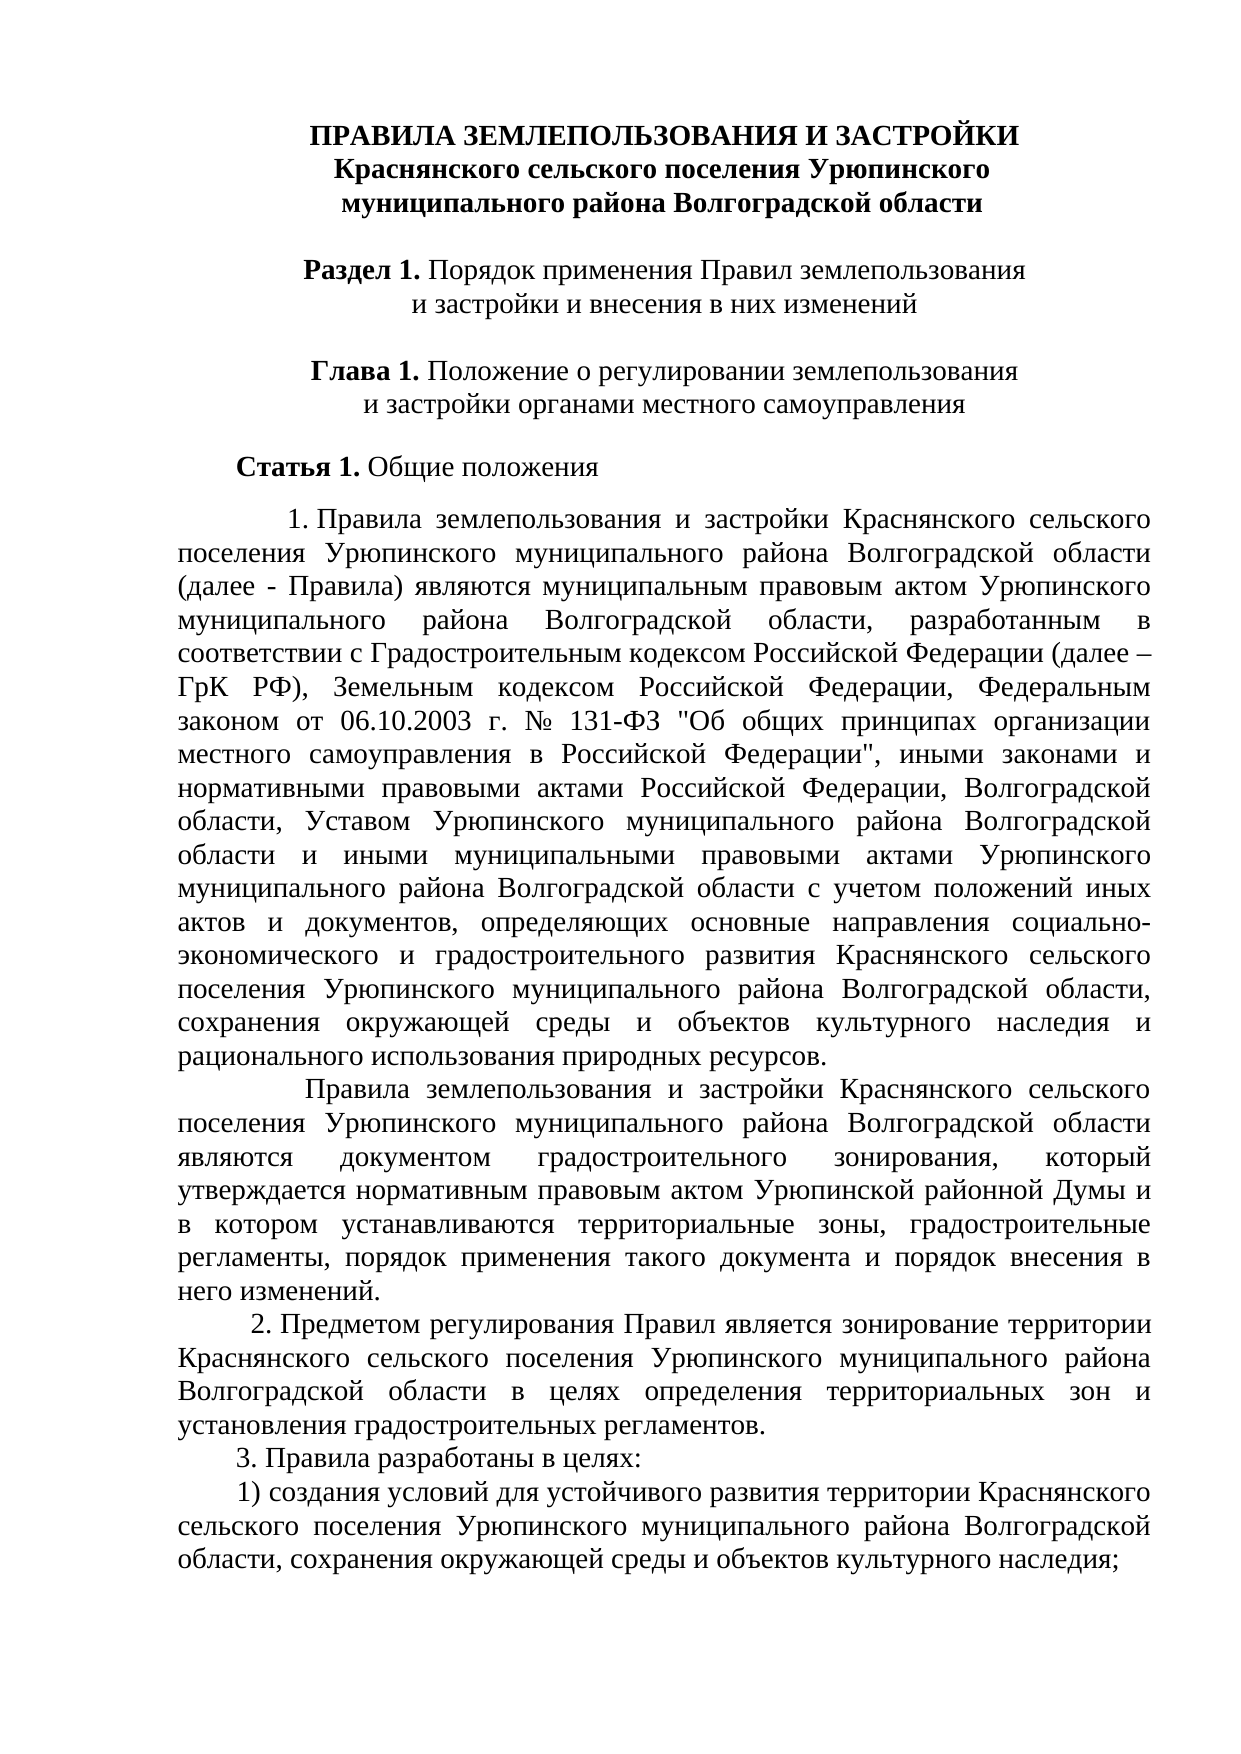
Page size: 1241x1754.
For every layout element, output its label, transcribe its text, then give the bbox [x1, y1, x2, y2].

text 3. Правила разработаны в целях: [177, 1441, 1152, 1474]
text и застройки и внесения в них изменений [177, 286, 1152, 319]
text Раздел 1. Порядок применения Правил землепользования [177, 252, 1152, 286]
text муниципального района Волгоградской области [174, 185, 1150, 219]
text Краснянского сельского поселения Урюпинского [174, 152, 1150, 185]
text и застройки органами местного самоуправления [177, 386, 1152, 420]
text Правила землепользования и застройки Краснянского сельского поселения Урюпинского муниципального района Волгоградской области являются документом градостроительного зонирования, который утверждается нормативным правовым актом Урюпинской районной Думы и в котором устанавливаются территориальные зоны, градостроительные регламенты, порядок применения такого документа и порядок внесения в него изменений. [177, 1072, 1152, 1306]
text 2. Предметом регулирования Правил является зонирование территории Краснянского сельского поселения Урюпинского муниципального района Волгоградской области в целях определения территориальных зон и установления градостроительных регламентов. [177, 1306, 1152, 1441]
text Глава 1. Положение о регулировании землепользования [177, 353, 1152, 386]
text ПРАВИЛА ЗЕМЛЕПОЛЬЗОВАНИЯ И ЗАСТРОЙКИ [177, 118, 1152, 152]
text Статья 1. Общие положения [177, 449, 1152, 482]
text 1) создания условий для устойчивого развития территории Краснянского сельского поселения Урюпинского муниципального района Волгоградской области, сохранения окружающей среды и объектов культурного наследия; [177, 1474, 1152, 1575]
text 1. Правила землепользования и застройки Краснянского сельского поселения Урюпинского муниципального района Волгоградской области (далее - Правила) являются муниципальным правовым актом Урюпинского муниципального района Волгоградской области, разработанным в соответствии с Градостроительным кодексом Российской Федерации (далее – ГрК РФ), Земельным кодексом Российской Федерации, Федеральным законом от 06.10.2003 г. № 131-ФЗ "Об общих принципах организации местного самоуправления в Российской Федерации", иными законами и нормативными правовыми актами Российской Федерации, Волгоградской области, Уставом Урюпинского муниципального района Волгоградской области и иными муниципальными правовыми актами Урюпинского муниципального района Волгоградской области с учетом положений иных актов и документов, определяющих основные направления социально-экономического и градостроительного развития Краснянского сельского поселения Урюпинского муниципального района Волгоградской области, сохранения окружающей среды и объектов культурного наследия и рационального использования природных ресурсов. [177, 501, 1152, 1072]
